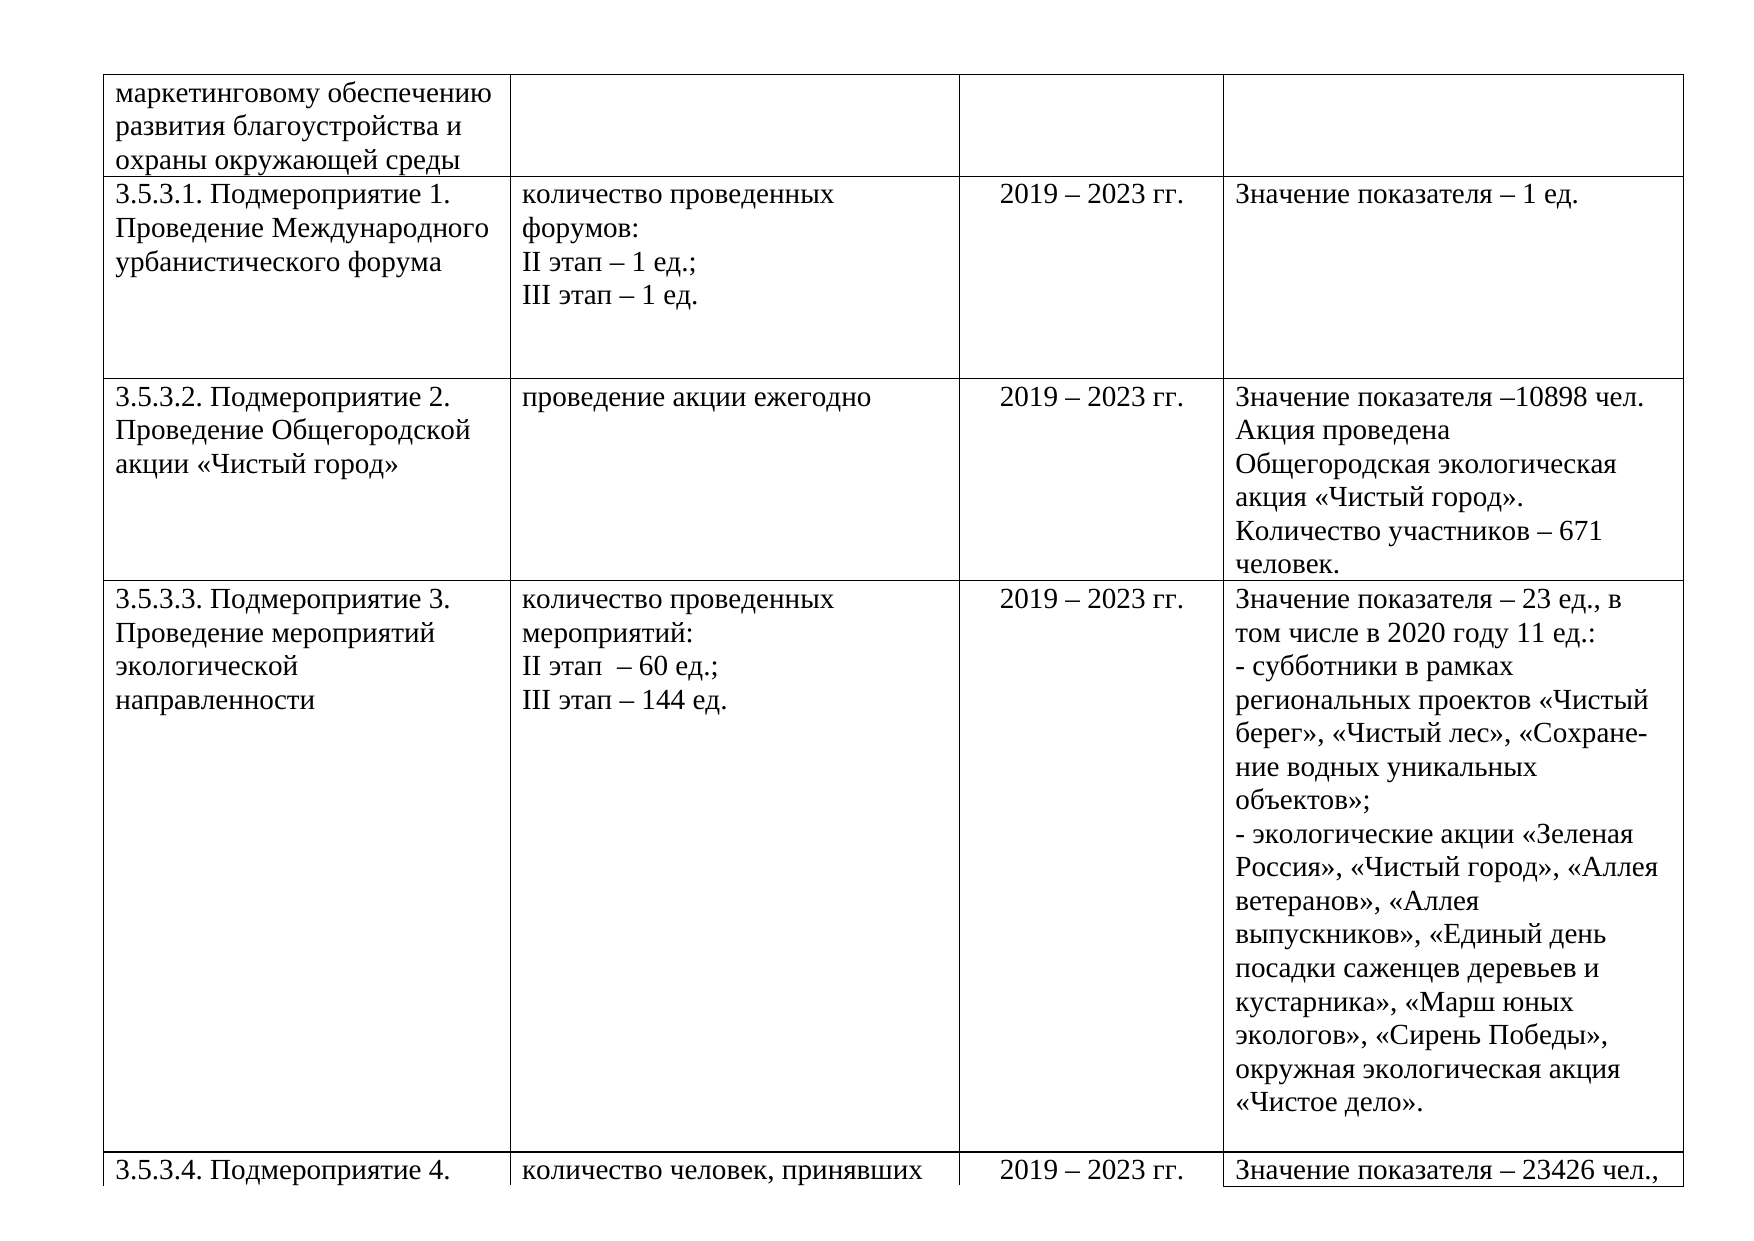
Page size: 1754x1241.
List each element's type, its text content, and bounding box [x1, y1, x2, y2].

table_cell 3.5.3.1. Подмероприятие 1. Проведение Международного урбанистического форума [104, 177, 510, 378]
table_cell 2019 – 2023 гг. [960, 581, 1223, 1151]
table_cell 2019 – 2023 гг. [960, 177, 1223, 378]
table_cell Значение показателя – 1 ед. [1224, 177, 1683, 378]
table_cell Значение показателя – 23 ед., в том числе в 2020 году 11 ед.: - субботники в рамках региональных проектов «Чистый берег», «Чистый лес», «Сохране-ние водных уникальных объектов»; - экологические акции «Зеленая Россия», «Чистый город», «Аллея ветеранов», «Аллея выпускников», «Единый день посадки саженцев деревьев и кустарника», «Марш юных экологов», «Сирень Победы», окружная экологическая акция «Чистое дело». [1224, 581, 1683, 1151]
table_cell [511, 75, 959, 176]
table_cell - [960, 75, 1223, 176]
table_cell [104, 75, 510, 176]
table_cell 2019 – 2023 гг. [959, 1153, 1223, 1186]
table_cell проведение акции ежегодно [511, 379, 959, 580]
table_cell количество проведенных форумов: II этап – 1 ед.; III этап – 1 ед. [511, 177, 959, 378]
table_cell количество проведенных мероприятий: II этап – 60 ед.; III этап – 144 ед. [511, 581, 959, 1151]
table_cell 3.5.3.3. Подмероприятие 3. Проведение мероприятий экологической направленности [104, 581, 510, 1151]
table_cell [104, 1153, 511, 1186]
table_cell 2019 – 2023 гг. [960, 379, 1223, 580]
table_cell Значение показателя –10898 чел. Акция проведена Общегородская экологическая акция «Чистый город». Количество участников – 671 человек. [1224, 379, 1683, 580]
table_cell 3.5.3.2. Подмероприятие 2. Проведение Общегородской акции «Чистый город» [104, 379, 510, 580]
table_cell х [1224, 75, 1683, 176]
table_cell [511, 1153, 959, 1186]
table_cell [1224, 1153, 1683, 1186]
